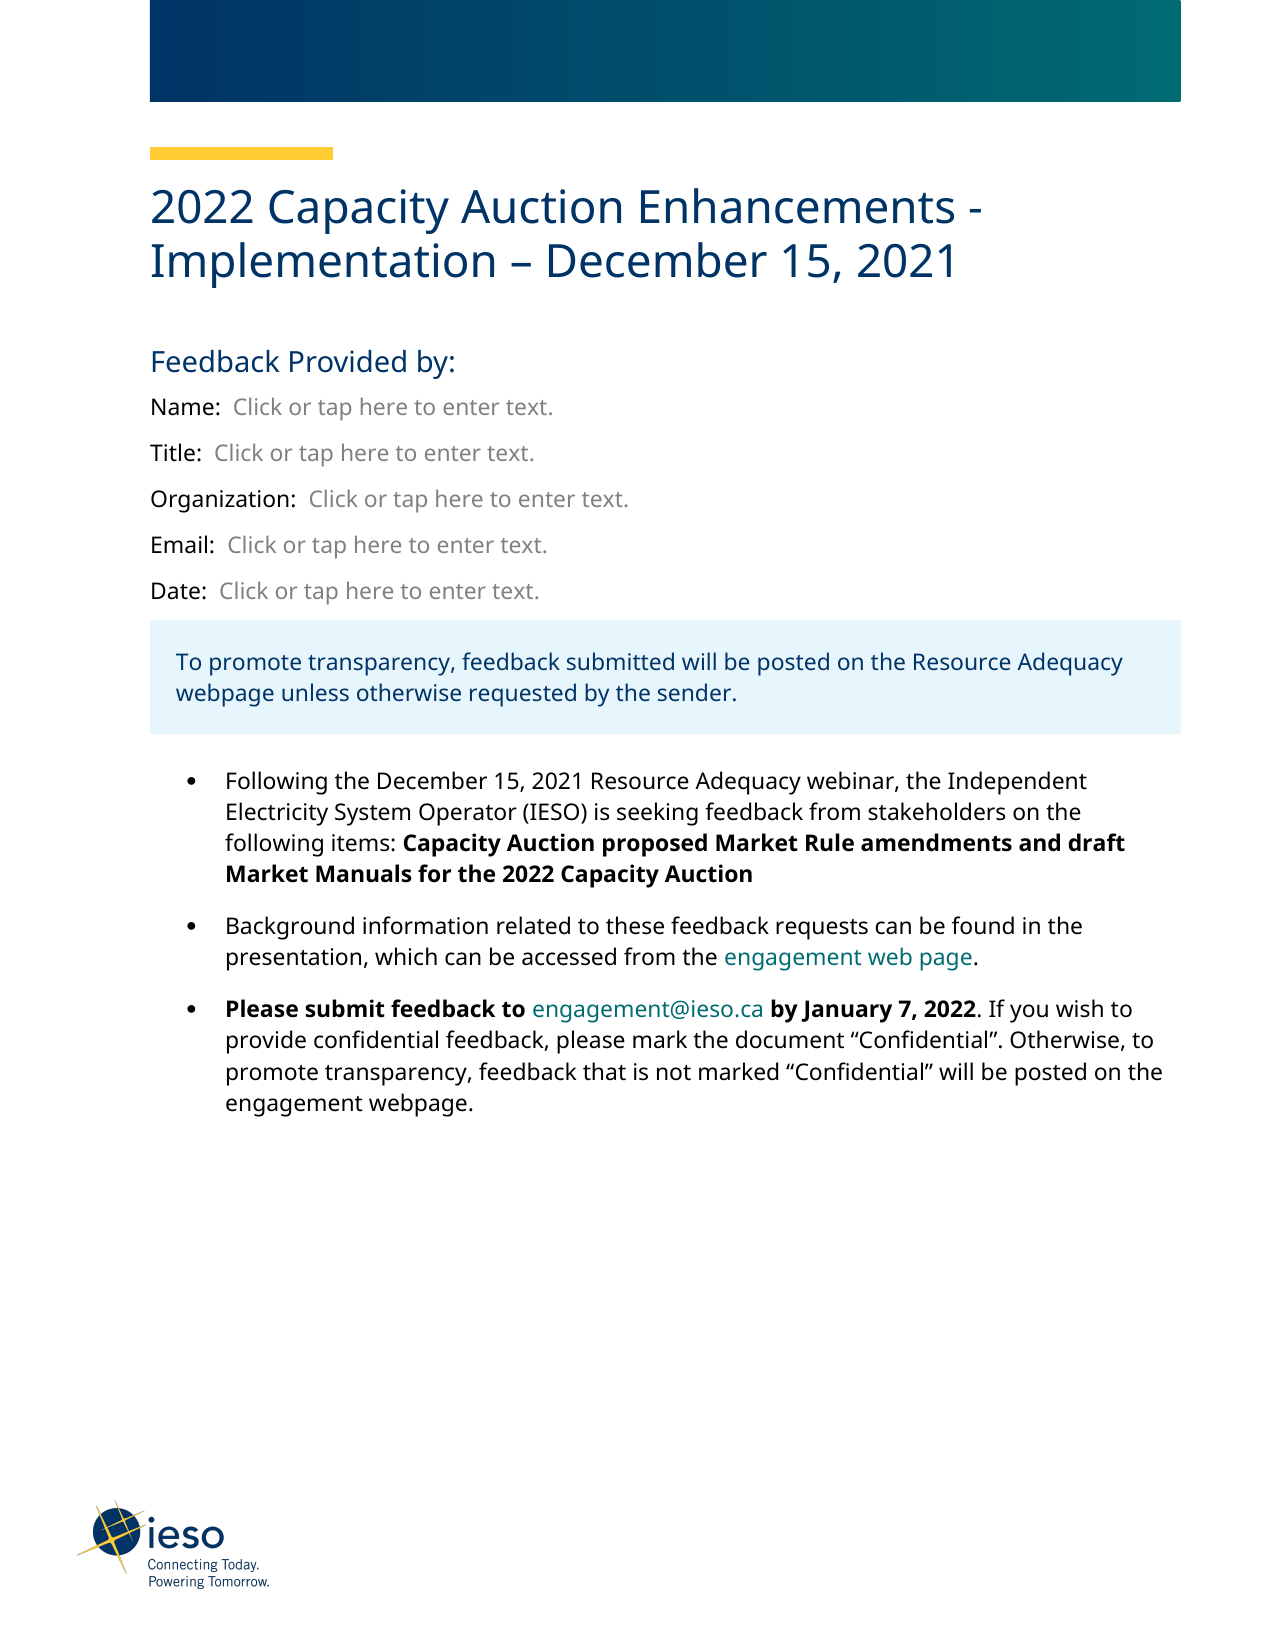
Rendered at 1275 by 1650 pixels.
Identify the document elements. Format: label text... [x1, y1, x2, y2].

text Date: [150, 574, 1181, 605]
text Organization: [150, 482, 1181, 514]
subtitle 2022 Capacity Auction Enhancements - Implementation – December 15, 2021 [150, 180, 1181, 289]
picture [77, 1500, 269, 1589]
list Please submit feedback to engagement@ieso.ca by January 7, 2022. If you wish to provide confidential feedback, please mark the document “Confidential”. Otherwise, to promote transparency, feedback that is not marked “Confidential” will be posted on the engagement webpage. [187, 993, 1181, 1118]
list Following the December 15, 2021 Resource Adequacy webinar, the Independent Electricity System Operator (IESO) is seeking feedback from stakeholders on the following items: Capacity Auction proposed Market Rule amendments and draft Market Manuals for the 2022 Capacity Auction [187, 765, 1181, 890]
text To promote transparency, feedback submitted will be posted on the Resource Adequacy webpage unless otherwise requested by the sender. [151, 621, 1180, 733]
text Title: [150, 437, 1181, 468]
list Background information related to these feedback requests can be found in the presentation, which can be accessed from the engagement web page. [187, 910, 1181, 973]
subtitle Feedback Provided by: [150, 343, 1181, 380]
text Email: [150, 528, 1181, 559]
text Name: [150, 391, 1181, 422]
